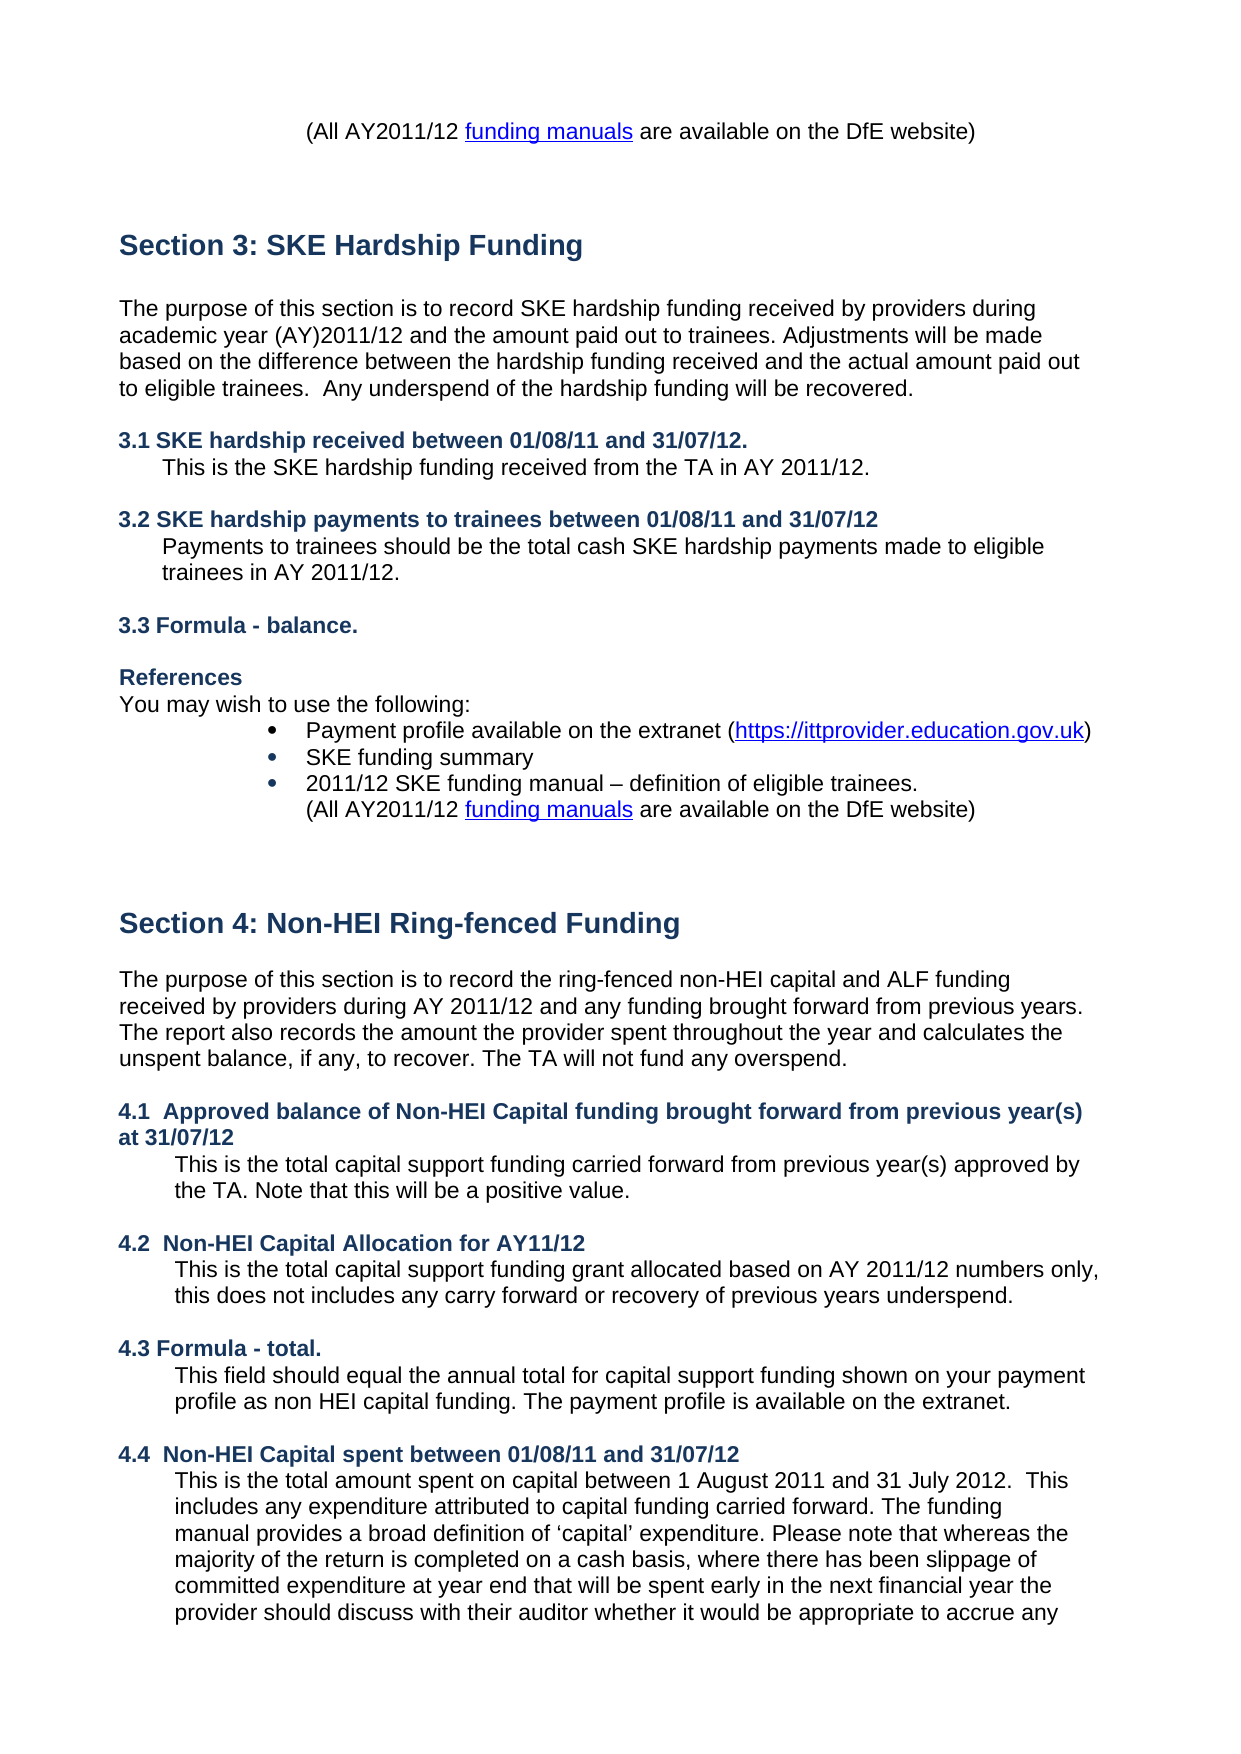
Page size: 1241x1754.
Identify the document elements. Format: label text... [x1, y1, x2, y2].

text 3.2 SKE hardship payments to trainees between 01/08/11 and 31/07/12 [118, 506, 1106, 533]
list SKE hardship received between 01/08/11 and 31/07/12. [118, 427, 1106, 453]
text 4.2 Non-HEI Capital Allocation for AY11/12 [118, 1230, 1106, 1256]
list Formula - balance. [118, 612, 1106, 638]
text Section 3: SKE Hardship Funding [119, 228, 1106, 262]
text The purpose of this section is to record SKE hardship funding received by providers during academic year (AY)2011/12 and the amount paid out to trainees. Adjustments will be made based on the difference between the hardship funding received and the actual amount paid out to eligible trainees. Any underspend of the hardship funding will be recovered. [119, 295, 1087, 401]
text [174, 1467, 1075, 1625]
text The purpose of this section is to record the ring-fenced non-HEI capital and ALF funding received by providers during AY 2011/12 and any funding brought forward from previous years. The report also records the amount the provider spent throughout the year and calculates the unspent balance, if any, to recover. The TA will not fund any overspend. [119, 966, 1106, 1072]
text This is the total capital support funding grant allocated based on AY 2011/12 numbers only, this does not includes any carry forward or recovery of previous years underspend. [174, 1256, 1106, 1309]
text (All AY2011/12 funding manuals are available on the DfE website) [306, 796, 1106, 822]
list Payment profile available on the extranet (https://ittprovider.education.gov.uk) [268, 717, 1106, 743]
text References [119, 664, 1106, 691]
text Payments to trainees should be the total cash SKE hardship payments made to eligible trainees in AY 2011/12. [162, 533, 1106, 585]
text 4.4 Non-HEI Capital spent between 01/08/11 and 31/07/12 [118, 1441, 1106, 1467]
text This field should equal the annual total for capital support funding shown on your payment profile as non HEI capital funding. The payment profile is available on the extranet. [174, 1362, 1106, 1414]
text 4.1 Approved balance of Non-HEI Capital funding brought forward from previous year(s) at 31/07/12 [118, 1098, 1106, 1151]
list 2011/12 SKE funding manual – definition of eligible trainees. [268, 770, 1106, 796]
text 4.3 Formula - total. [118, 1335, 1106, 1362]
text (All AY2011/12 funding manuals are available on the DfE website) [306, 118, 1106, 144]
text Section 4: Non-HEI Ring-fenced Funding [119, 906, 1106, 940]
text This is the SKE hardship funding received from the TA in AY 2011/12. [162, 453, 1106, 480]
text You may wish to use the following: [119, 691, 1106, 717]
text This is the total capital support funding carried forward from previous year(s) approved by the TA. Note that this will be a positive value. [174, 1151, 1106, 1203]
list SKE funding summary [268, 743, 1106, 770]
